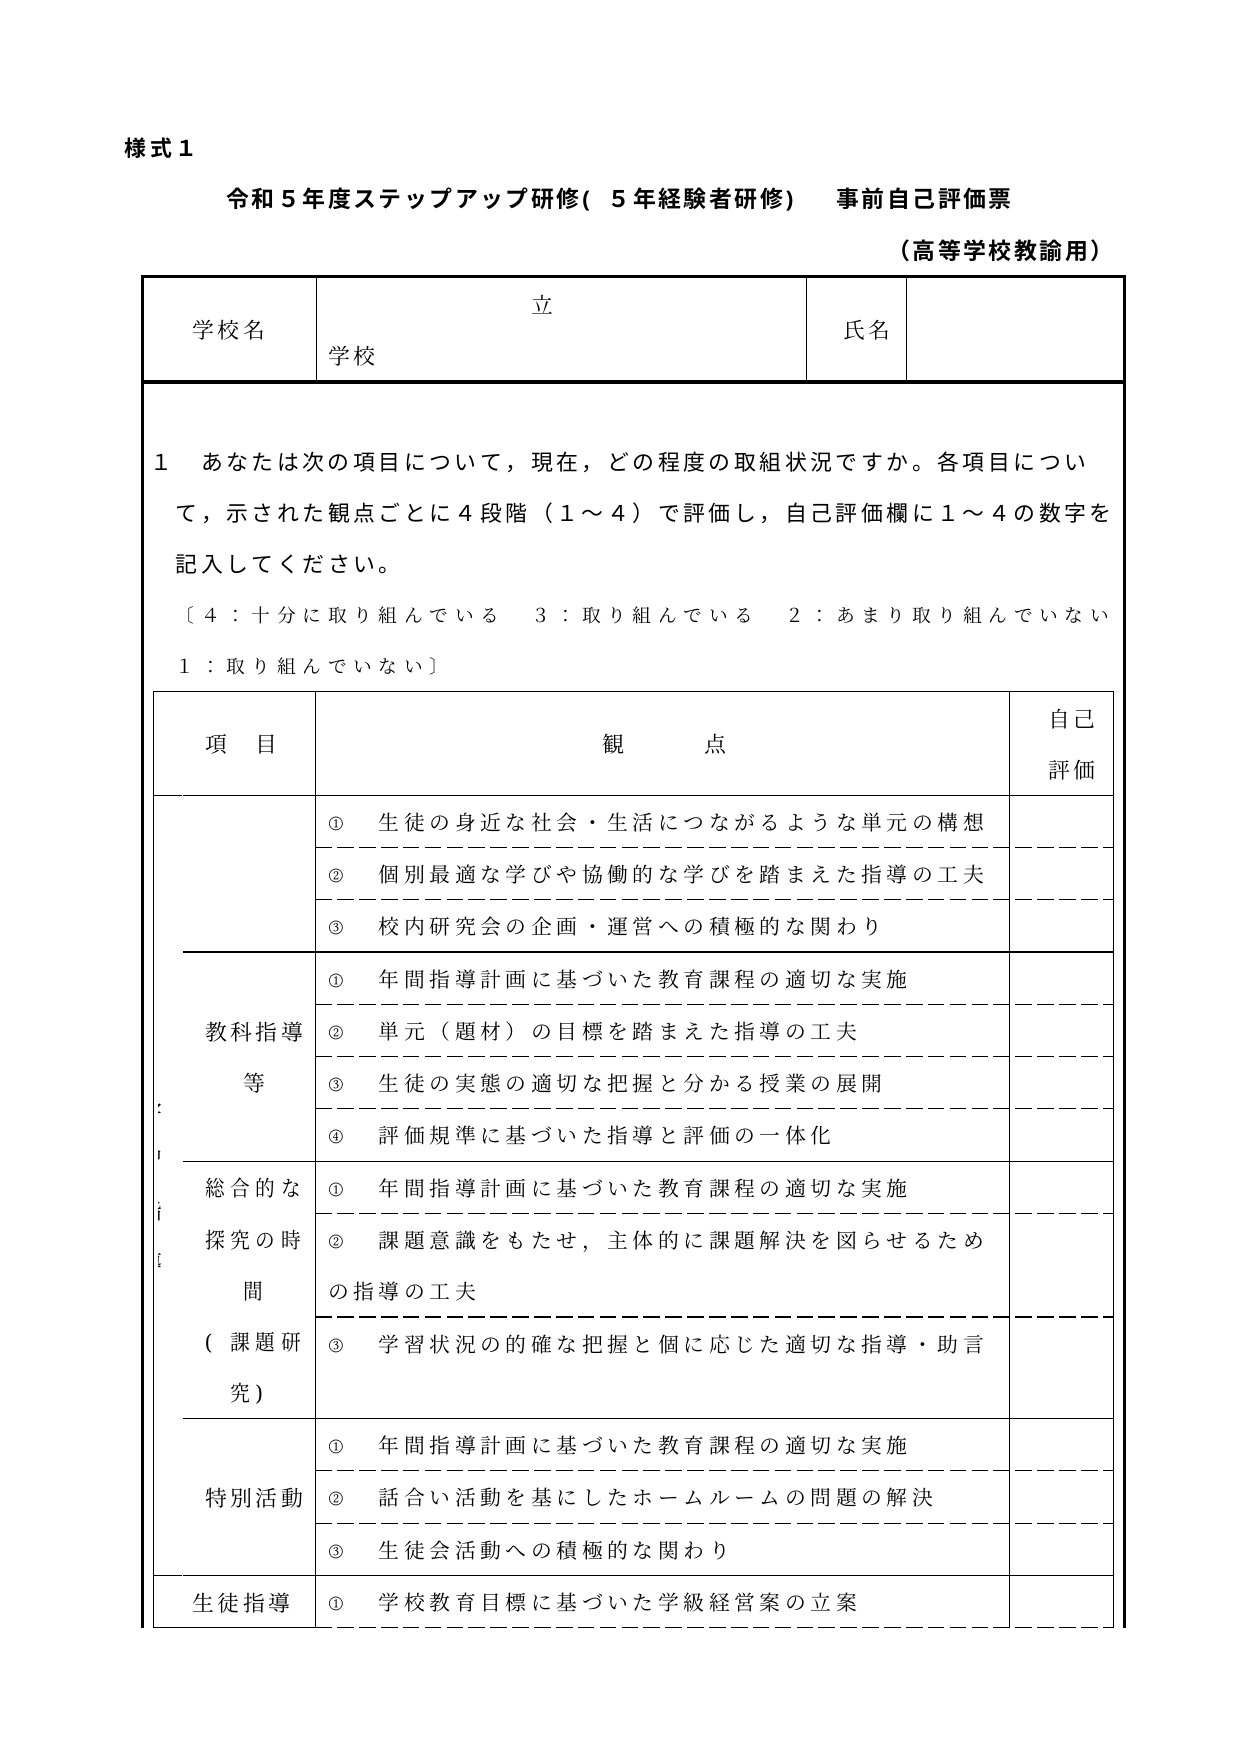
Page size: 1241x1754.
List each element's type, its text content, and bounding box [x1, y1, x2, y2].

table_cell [144, 384, 1123, 1628]
table_header [907, 278, 1123, 380]
text （高等学校教諭用） [124, 223, 1116, 275]
text 令和５年度ステップアップ研修(５年経験者研修) 事前自己評価票 [124, 172, 1116, 223]
table_header 氏名 [807, 278, 906, 380]
table_header 立 学校 [317, 278, 806, 380]
text 様式１ [124, 121, 1116, 172]
table_header 学校名 [144, 278, 316, 380]
